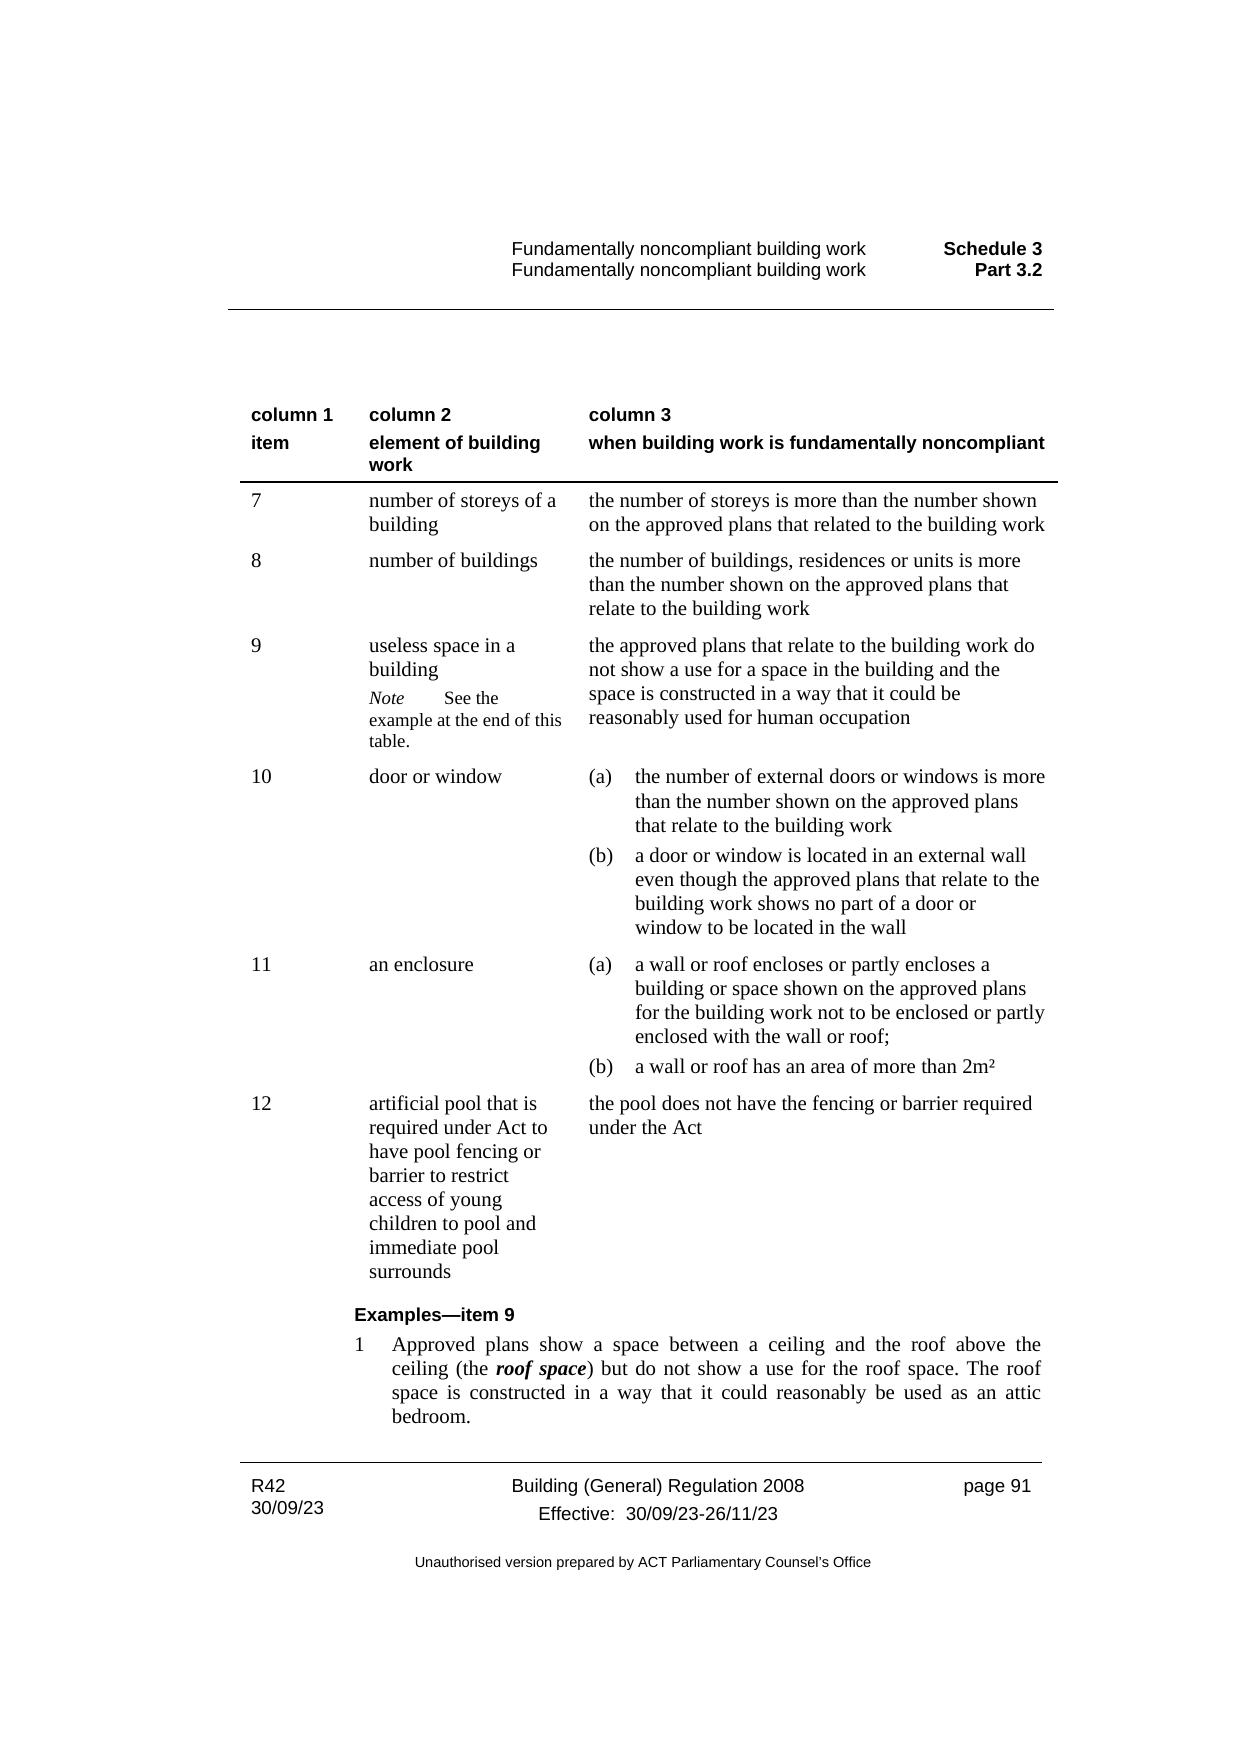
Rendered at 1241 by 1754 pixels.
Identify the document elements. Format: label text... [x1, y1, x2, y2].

table_cell number of storeys of a building [358, 483, 577, 542]
table_cell the number of buildings, residences or units is more than the number shown on the approved plans that relate to the building work [578, 542, 1058, 627]
table_cell 11 [240, 945, 358, 1084]
table_cell 12 [240, 1085, 358, 1289]
table_cell (a) a wall or roof encloses or partly encloses a building or space shown on the approved plans for the building work not to be enclosed or partly enclosed with the wall or roof; (b) a wall or roof has an area of more than 2m² [578, 945, 1058, 1084]
table_cell the approved plans that relate to the building work do not show a use for a space in the building and the space is constructed in a way that it could be reasonably used for human occupation [578, 627, 1058, 758]
table_cell the pool does not have the fencing or barrier required under the Act [578, 1085, 1058, 1289]
table_cell 9 [240, 627, 358, 758]
table_cell useless space in a building Note See the example at the end of this table. [358, 627, 577, 758]
table_header column 1 item [240, 404, 358, 481]
table_header column 3 when building work is fundamentally noncompliant [578, 404, 1058, 481]
table_cell the number of storeys is more than the number shown on the approved plans that related to the building work [578, 483, 1058, 542]
text Examples—item 9 [354, 1304, 1042, 1326]
table_cell 7 [240, 483, 358, 542]
table_header column 2 element of building work [358, 404, 577, 481]
table_cell an enclosure [358, 945, 577, 1084]
table_cell door or window [358, 758, 577, 945]
table_cell 8 [240, 542, 358, 627]
table_cell 10 [240, 758, 358, 945]
table_cell number of buildings [358, 542, 577, 627]
table_cell artificial pool that is required under Act to have pool fencing or barrier to restrict access of young children to pool and immediate pool surrounds [358, 1085, 577, 1289]
table_cell (a) the number of external doors or windows is more than the number shown on the approved plans that relate to the building work (b) a door or window is located in an external wall even though the approved plans that relate to the building work shows no part of a door or window to be located in the wall [578, 758, 1058, 945]
text 1 Approved plans show a space between a ceiling and the roof above the ceiling (the roof space) but do not show a use for the roof space. The roof space is constructed in a way that it could reasonably be used as an attic bedroom. [354, 1332, 1042, 1428]
